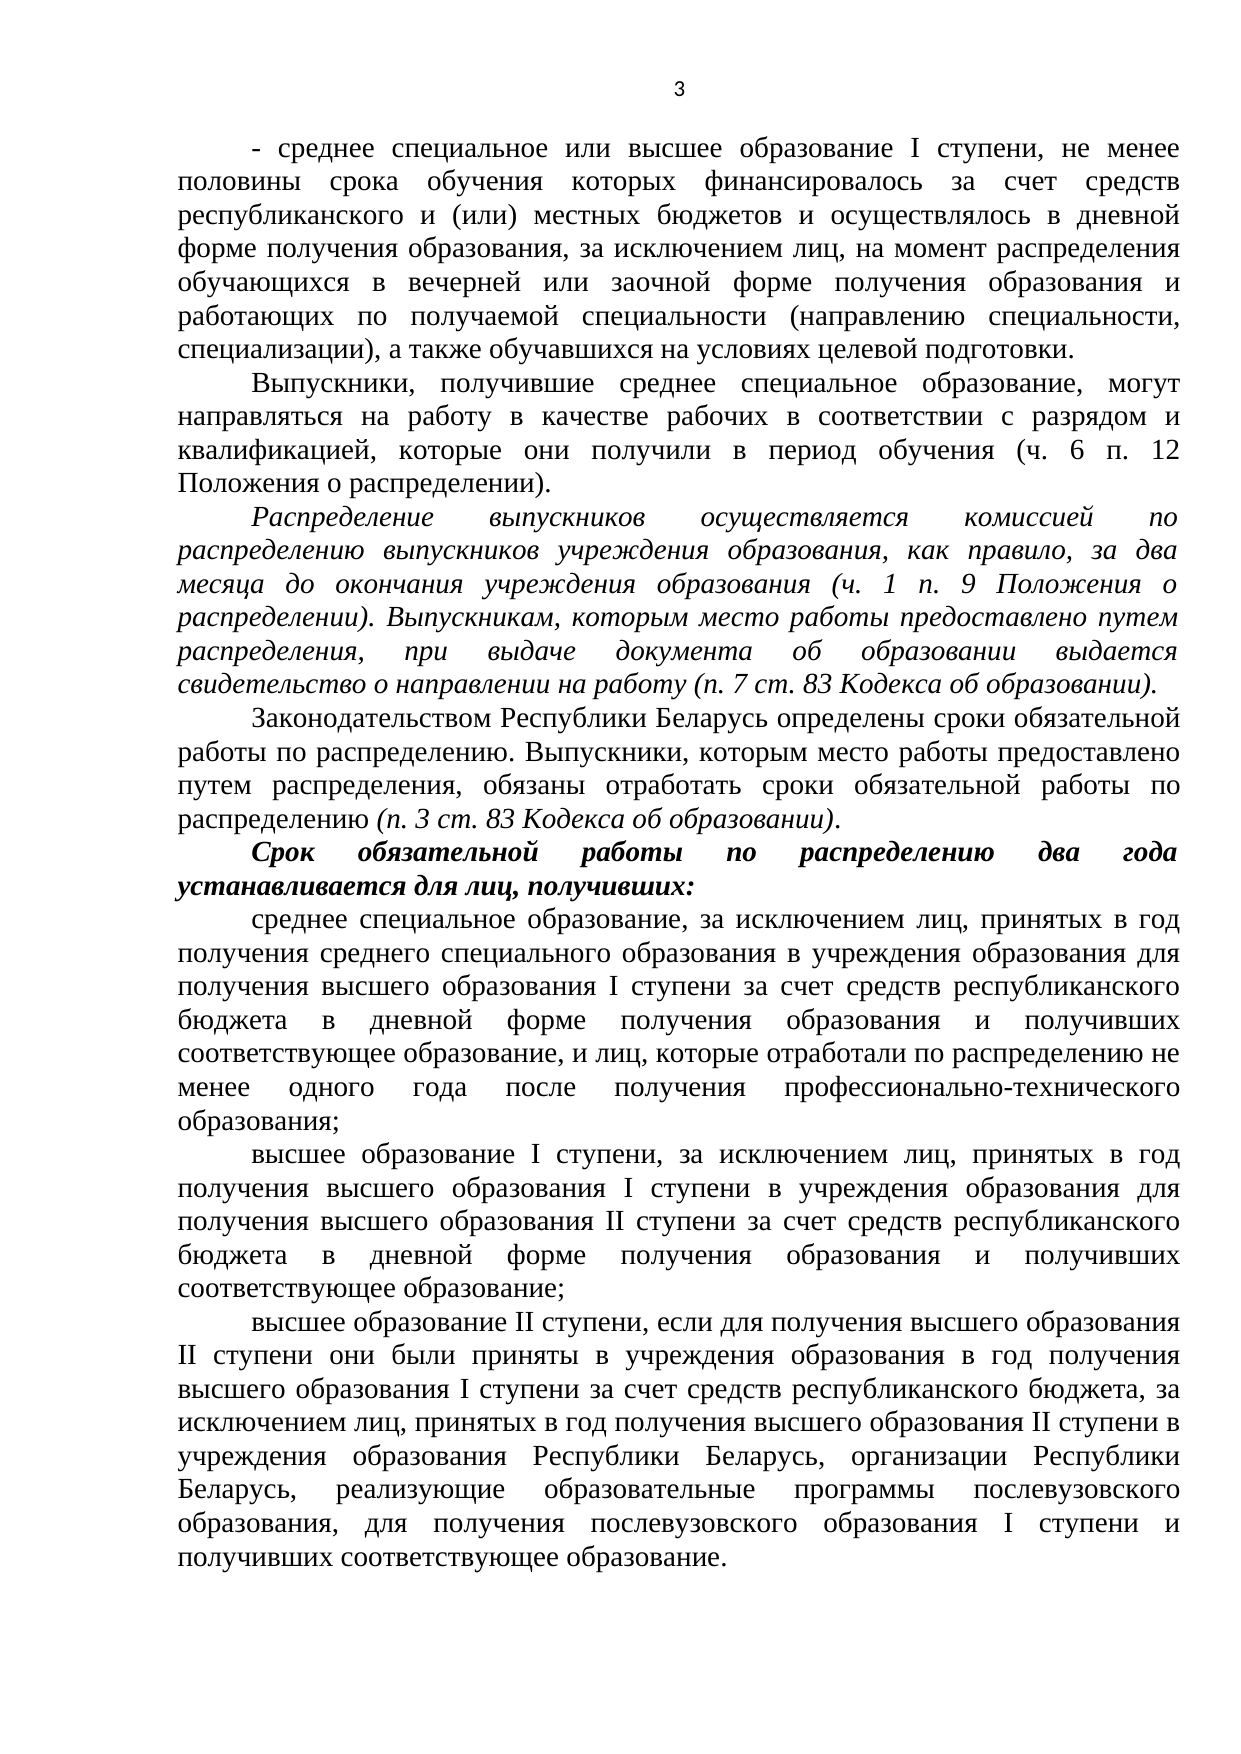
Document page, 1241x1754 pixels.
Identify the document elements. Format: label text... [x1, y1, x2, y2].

text высшее образование I ступени, за исключением лиц, принятых в год получения высшего образования I ступени в учреждения образования для получения высшего образования II ступени за счет средств республиканского бюджета в дневной форме получения образования и получивших соответствующее образование; [177, 1136, 1181, 1304]
text Распределение выпускников осуществляется комиссией по распределению выпускников учреждения образования, как правило, за два месяца до окончания учреждения образования (ч. 1 п. 9 Положения о распределении). Выпускникам, которым место работы предоставлено путем распределения, при выдаче документа об образовании выдается свидетельство о направлении на работу (п. 7 ст. 83 Кодекса об образовании). [177, 499, 1181, 700]
text Срок обязательной работы по распределению два года устанавливается для лиц, получивших: [177, 834, 1181, 901]
text Законодательством Республики Беларусь определены сроки обязательной работы по распределению. Выпускники, которым место работы предоставлено путем распределения, обязаны отработать сроки обязательной работы по распределению (п. 3 ст. 83 Кодекса об образовании). [177, 700, 1181, 834]
text среднее специальное образование, за исключением лиц, принятых в год получения среднего специального образования в учреждения образования для получения высшего образования I ступени за счет средств республиканского бюджета в дневной форме получения образования и получивших соответствующее образование, и лиц, которые отработали по распределению не менее одного года после получения профессионально-технического образования; [177, 901, 1181, 1136]
text высшее образование II ступени, если для получения высшего образования II ступени они были приняты в учреждения образования в год получения высшего образования I ступени за счет средств республиканского бюджета, за исключением лиц, принятых в год получения высшего образования II ступени в учреждения образования Республики Беларусь, организации Республики Беларусь, реализующие образовательные программы послевузовского образования, для получения послевузовского образования I ступени и получивших соответствующее образование. [177, 1304, 1181, 1572]
text Выпускники, получившие среднее специальное образование, могут направляться на работу в качестве рабочих в соответствии с разрядом и квалификацией, которые они получили в период обучения (ч. 6 п. 12 Положения о распределении). [177, 365, 1181, 499]
text - среднее специальное или высшее образование I ступени, не менее половины срока обучения которых финансировалось за счет средств республиканского и (или) местных бюджетов и осуществлялось в дневной форме получения образования, за исключением лиц, на момент распределения обучающихся в вечерней или заочной форме получения образования и работающих по получаемой специальности (направлению специальности, специализации), а также обучавшихся на условиях целевой подготовки. [177, 130, 1181, 365]
